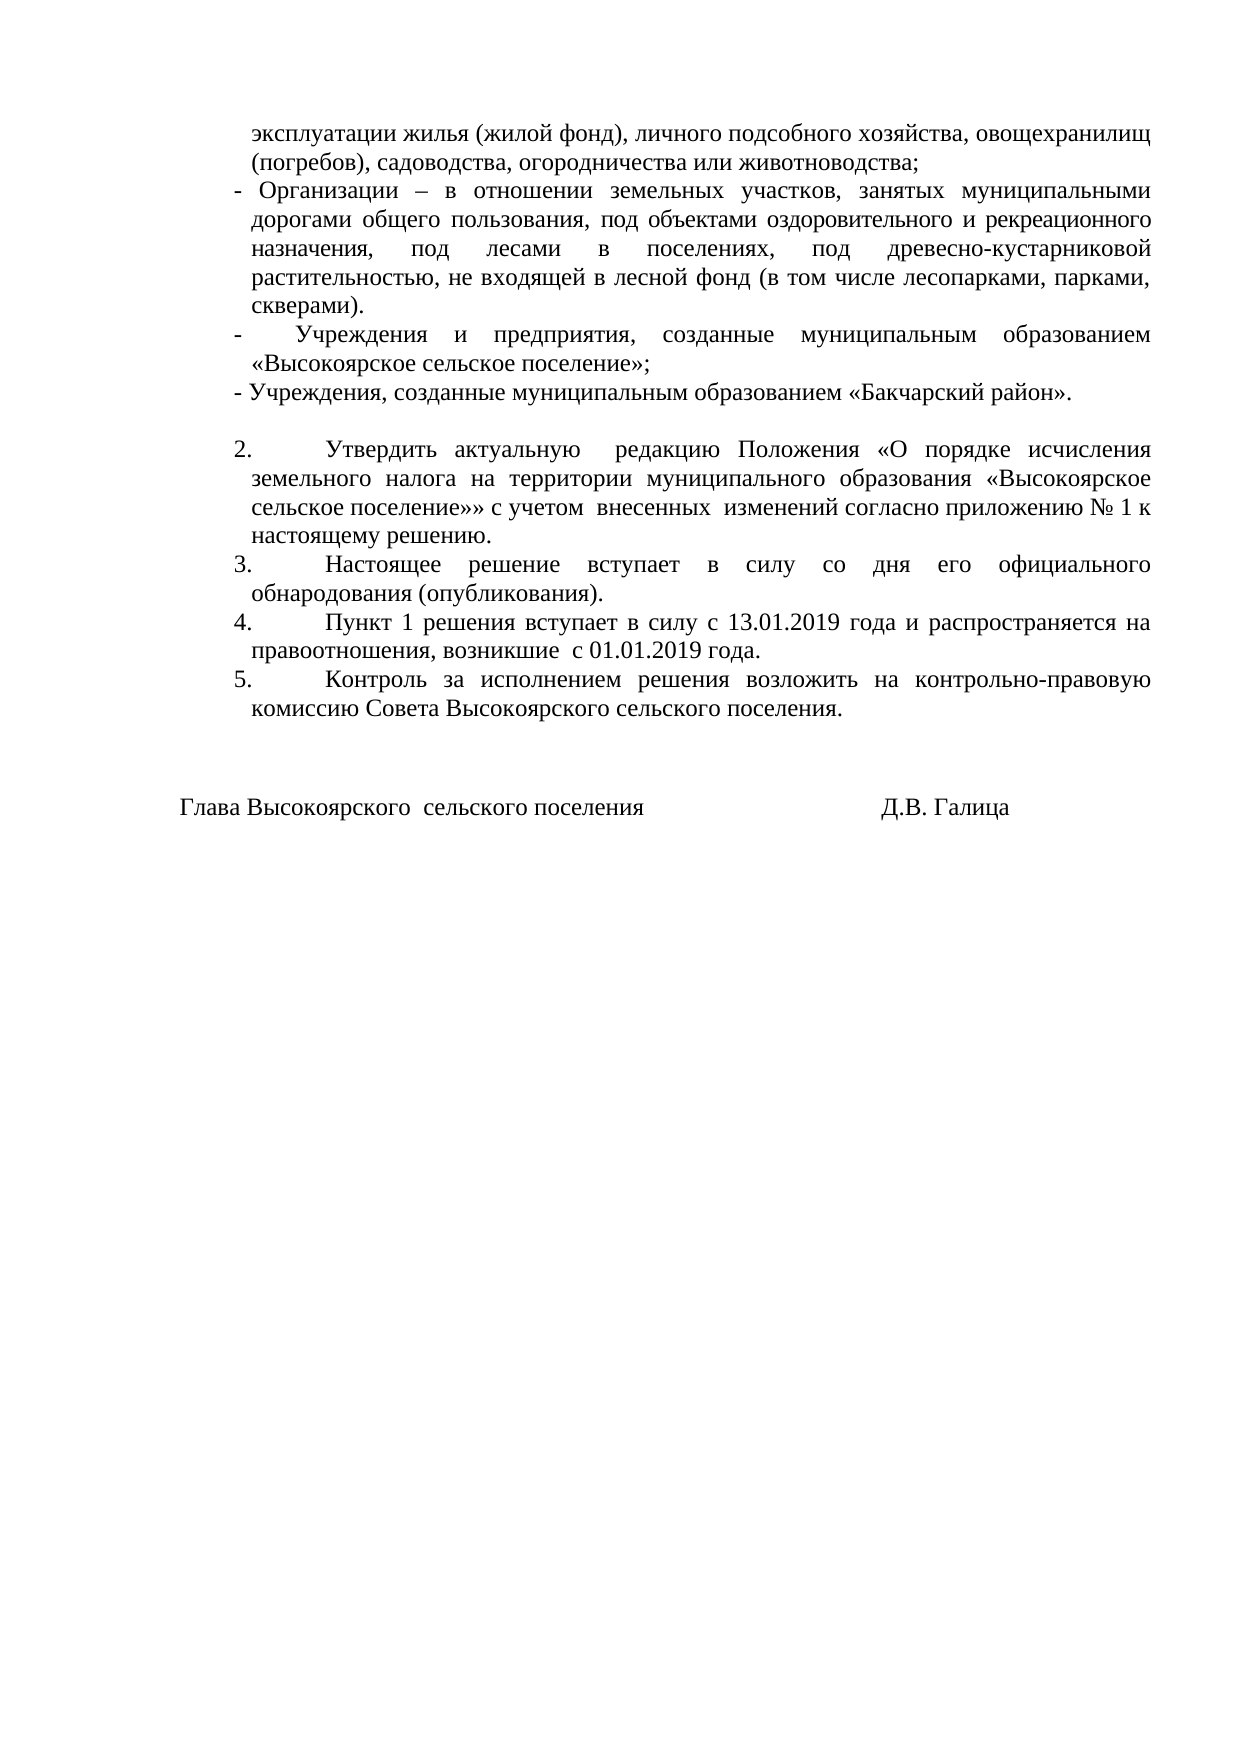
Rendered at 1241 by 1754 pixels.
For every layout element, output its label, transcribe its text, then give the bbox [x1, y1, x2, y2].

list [233, 118, 1152, 176]
list - Организации – в отношении земельных участков, занятых муниципальными дорогами общего пользования, под объектами оздоровительного и рекреационного назначения, под лесами в поселениях, под древесно-кустарниковой растительностью, не входящей в лесной фонд (в том числе лесопарками, парками, скверами). [233, 176, 1152, 319]
list Утвердить актуальную редакцию Положения «О порядке исчисления земельного налога на территории муниципального образования «Высокоярское сельское поселение»» с учетом внесенных изменений согласно приложению № 1 к настоящему решению. [233, 434, 1152, 549]
list - Учреждения, созданные муниципальным образованием «Бакчарский район». [233, 377, 1152, 406]
text Глава Высокоярского сельского поселения Д.В. Галица [179, 789, 1133, 822]
list - Учреждения и предприятия, созданные муниципальным образованием «Высокоярское сельское поселение»; [233, 319, 1152, 377]
list Пункт 1 решения вступает в силу с 13.01.2019 года и распространяется на правоотношения, возникшие с 01.01.2019 года. [233, 607, 1152, 664]
list Настоящее решение вступает в силу со дня его официального обнародования (опубликования). [233, 549, 1152, 607]
list Контроль за исполнением решения возложить на контрольно-правовую комиссию Совета Высокоярского сельского поселения. [233, 664, 1152, 722]
